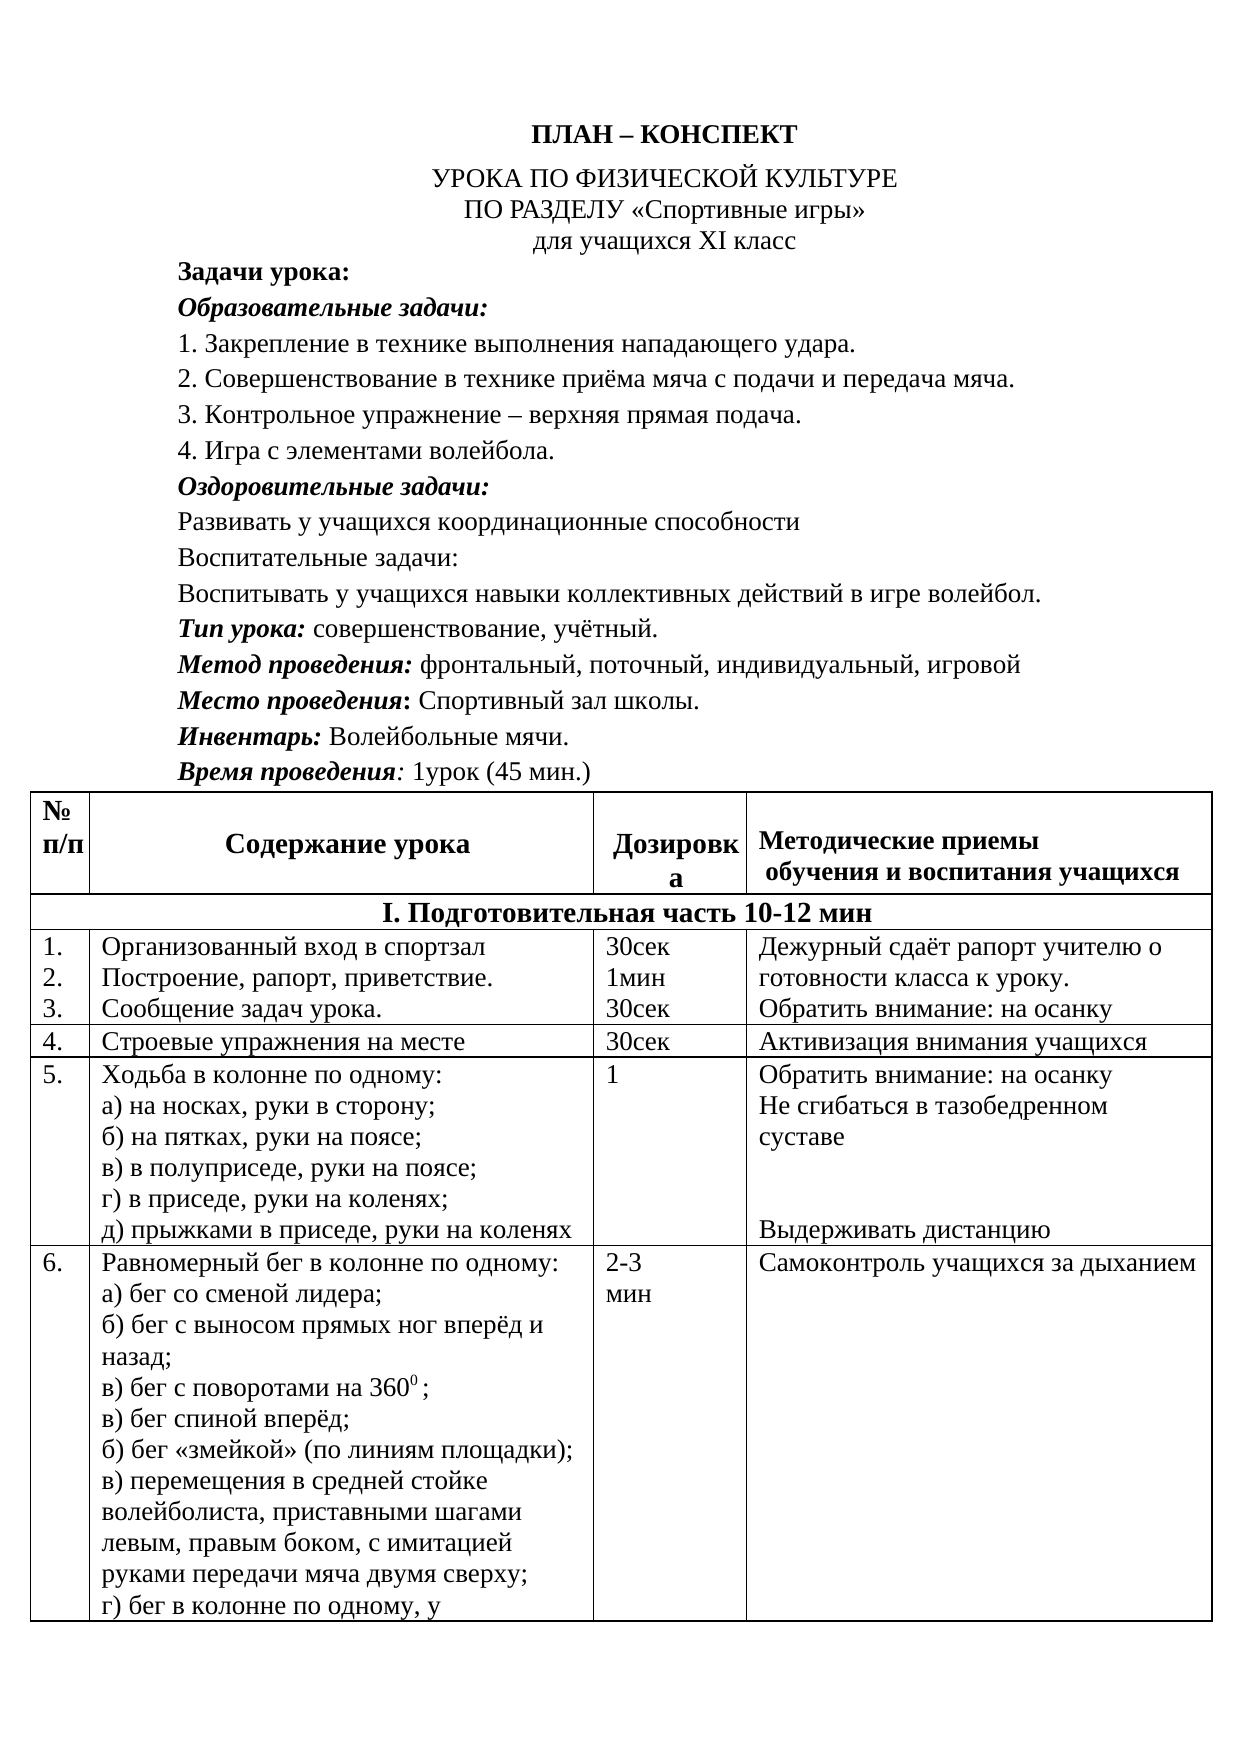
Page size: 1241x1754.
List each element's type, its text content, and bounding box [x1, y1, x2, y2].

text 2. Совершенствование в технике приёма мяча с подачи и передача мяча. [177, 362, 1152, 393]
table_cell 2-3 мин [594, 1246, 746, 1620]
text 1. Закрепление в технике выполнения нападающего удара. [177, 327, 1152, 358]
table_header Дозировка [594, 793, 746, 893]
text ПЛАН – КОНСПЕКТ [177, 118, 1152, 149]
table_cell 1. 2. 3. [31, 930, 89, 1023]
table_cell 6. [31, 1246, 89, 1620]
table_cell 30сек 1мин 30сек [594, 930, 746, 1023]
text Задачи урока: [177, 255, 1152, 286]
text Время проведения: 1урок (45 мин.) [177, 755, 1152, 787]
text Развивать у учащихся координационные способности [177, 505, 1152, 536]
text 4. Игра с элементами волейбола. [177, 434, 1152, 465]
text для учащихся XI класс [177, 224, 1152, 255]
text Тип урока: совершенствование, учётный. [177, 612, 1152, 644]
table_cell Активизация внимания учащихся [747, 1025, 1211, 1056]
table_cell Дежурный сдаёт рапорт учителю о готовности класса к уроку. Обратить внимание: на осанку [747, 930, 1211, 1023]
text Образовательные задачи: [177, 291, 1152, 322]
text Оздоровительные задачи: [177, 469, 1152, 501]
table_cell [747, 1246, 1211, 1620]
text Инвентарь: Волейбольные мячи. [177, 720, 1152, 751]
table_cell 30сек [594, 1025, 746, 1056]
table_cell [90, 1246, 593, 1620]
table_cell Организованный вход в спортзал Построение, рапорт, приветствие. Сообщение задач урока. [90, 930, 593, 1023]
text Воспитательные задачи: [177, 541, 1152, 572]
text Метод проведения: фронтальный, поточный, индивидуальный, игровой [177, 648, 1152, 679]
table_cell 5. [31, 1058, 89, 1244]
text УРОКА ПО ФИЗИЧЕСКОЙ КУЛЬТУРЕ [177, 162, 1152, 193]
table_cell Ходьба в колонне по одному: а) на носках, руки в сторону; б) на пятках, руки на поясе; в) в полуприседе, руки на поясе; г) в приседе, руки на коленях; д) прыжками в приседе, руки на коленях [90, 1058, 593, 1244]
table_cell 4. [31, 1025, 89, 1056]
text 3. Контрольное упражнение – верхняя прямая подача. [177, 398, 1152, 429]
table_header № п/п [31, 793, 89, 893]
table_cell Обратить внимание: на осанку Не сгибаться в тазобедренном суставе Выдерживать дистанцию [747, 1058, 1211, 1244]
text Воспитывать у учащихся навыки коллективных действий в игре волейбол. [177, 577, 1152, 608]
table_cell 1 [594, 1058, 746, 1244]
table_header Содержание урока [90, 793, 593, 893]
table_cell I. Подготовительная часть 10-12 мин [31, 895, 1211, 928]
text Место проведения: Спортивный зал школы. [177, 684, 1152, 715]
text ПО РАЗДЕЛУ «Спортивные игры» [177, 193, 1152, 224]
table_header Методические приемы обучения и воспитания учащихся [747, 793, 1211, 893]
table_cell Строевые упражнения на месте [90, 1025, 593, 1056]
